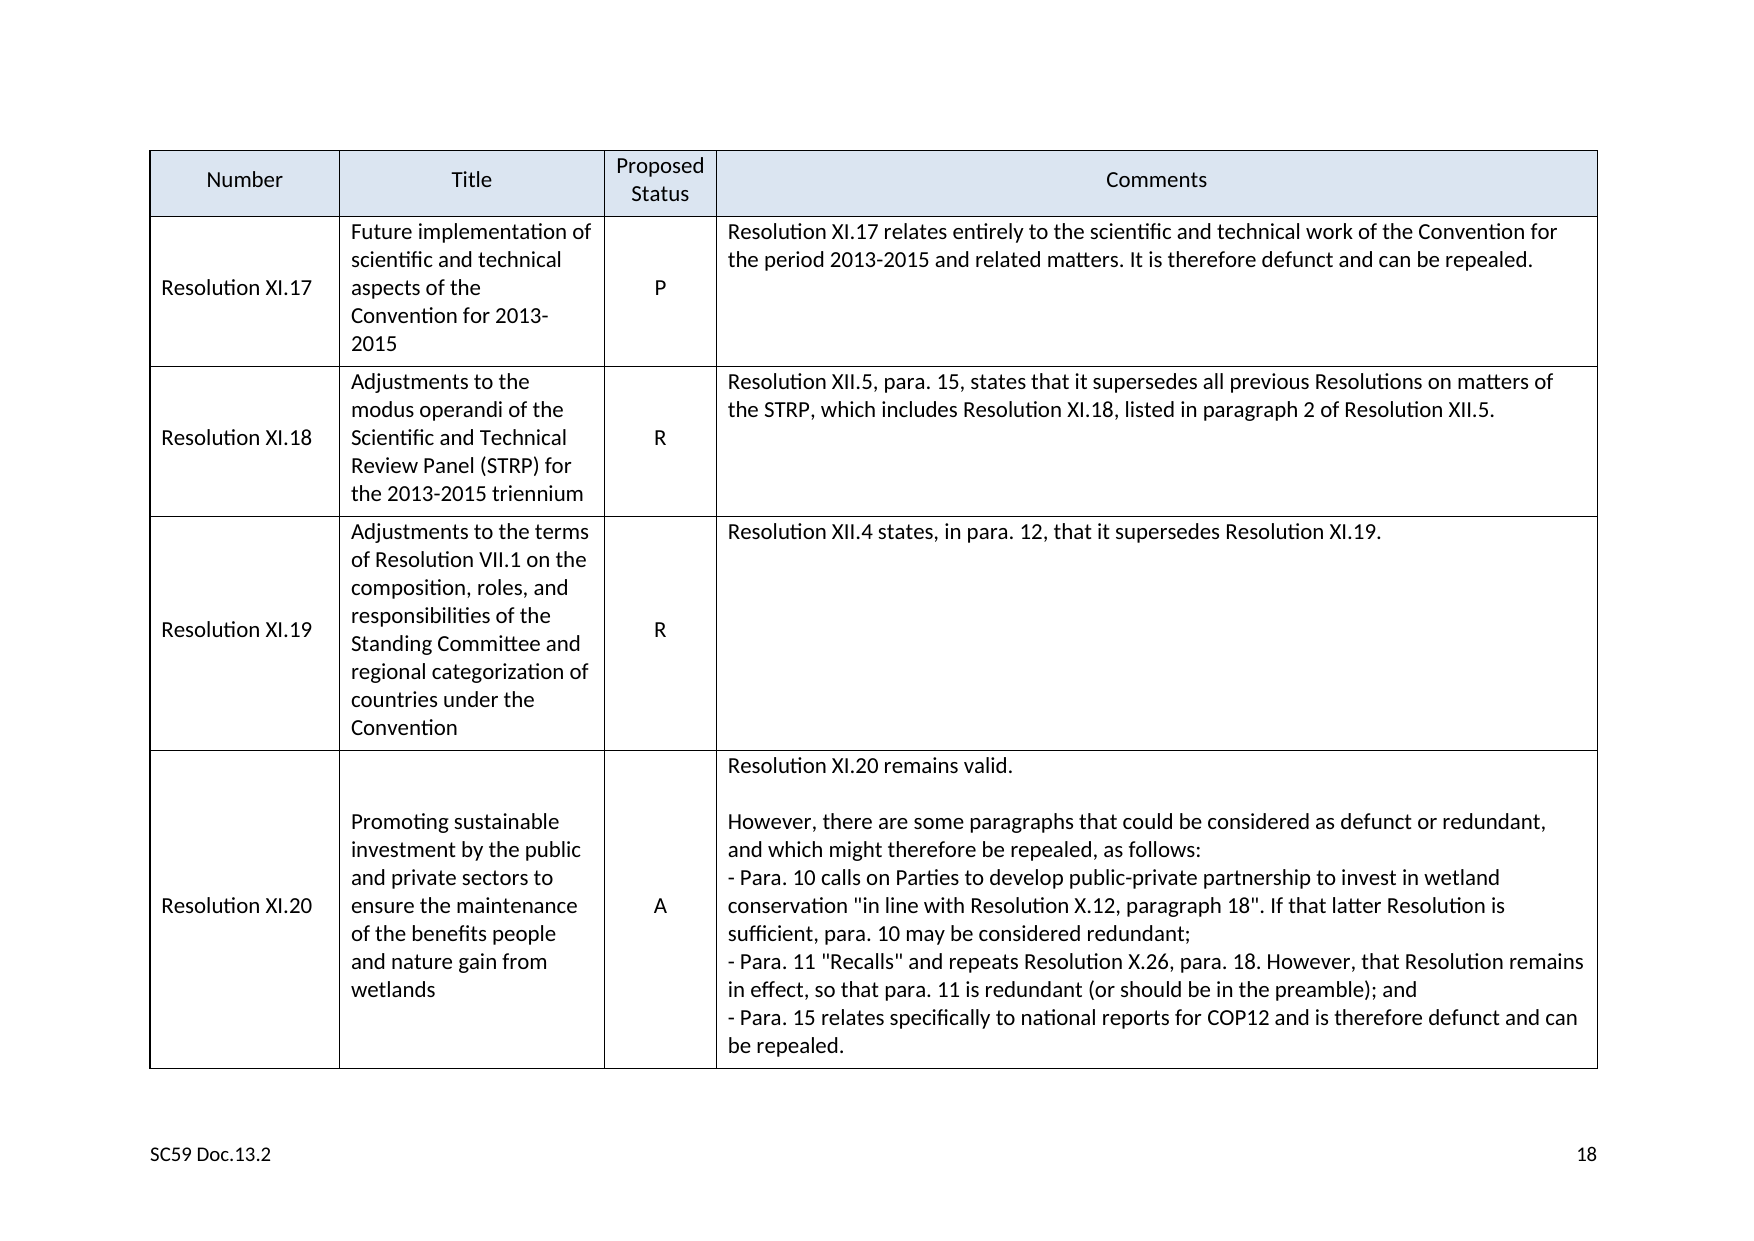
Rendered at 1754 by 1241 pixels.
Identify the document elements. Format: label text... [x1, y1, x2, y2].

table_header Proposed Status [605, 151, 716, 216]
table_cell A [605, 751, 716, 1068]
table_cell P [605, 217, 716, 366]
table_cell Future implementation of scientific and technical aspects of the Convention for 2013-2015 [340, 217, 604, 366]
table_cell Resolution XI.18 [151, 367, 339, 516]
table_header Comments [717, 151, 1597, 216]
table_cell Resolution XI.19 [151, 517, 339, 750]
table_cell R [605, 367, 716, 516]
table_cell Resolution XI.20 remains valid. However, there are some paragraphs that could be considered as defunct or redundant, and which might therefore be repealed, as follows: - Para. 10 calls on Parties to develop public-private partnership to invest in wetland conservation "in line with Resolution X.12, paragraph 18". If that latter Resolution is sufficient, para. 10 may be considered redundant; - Para. 11 "Recalls" and repeats Resolution X.26, para. 18. However, that Resolution remains in effect, so that para. 11 is redundant (or should be in the preamble); and - Para. 15 relates specifically to national reports for COP12 and is therefore defunct and can be repealed. [717, 751, 1597, 1068]
table_cell Resolution XII.5, para. 15, states that it supersedes all previous Resolutions on matters of the STRP, which includes Resolution XI.18, listed in paragraph 2 of Resolution XII.5. [717, 367, 1597, 516]
table_cell Adjustments to the modus operandi of the Scientific and Technical Review Panel (STRP) for the 2013-2015 triennium [340, 367, 604, 516]
table_cell R [605, 517, 716, 750]
table_cell Adjustments to the terms of Resolution VII.1 on the composition, roles, and responsibilities of the Standing Committee and regional categorization of countries under the Convention [340, 517, 604, 750]
table_header Number [151, 151, 339, 216]
table_cell Resolution XII.4 states, in para. 12, that it supersedes Resolution XI.19. [717, 517, 1597, 750]
table_header Title [340, 151, 604, 216]
table_cell Resolution XI.17 relates entirely to the scientific and technical work of the Convention for the period 2013-2015 and related matters. It is therefore defunct and can be repealed. [717, 217, 1597, 366]
table_cell Resolution XI.20 [151, 751, 339, 1068]
table_cell Promoting sustainable investment by the public and private sectors to ensure the maintenance of the benefits people and nature gain from wetlands [340, 751, 604, 1068]
table_cell Resolution XI.17 [151, 217, 339, 366]
